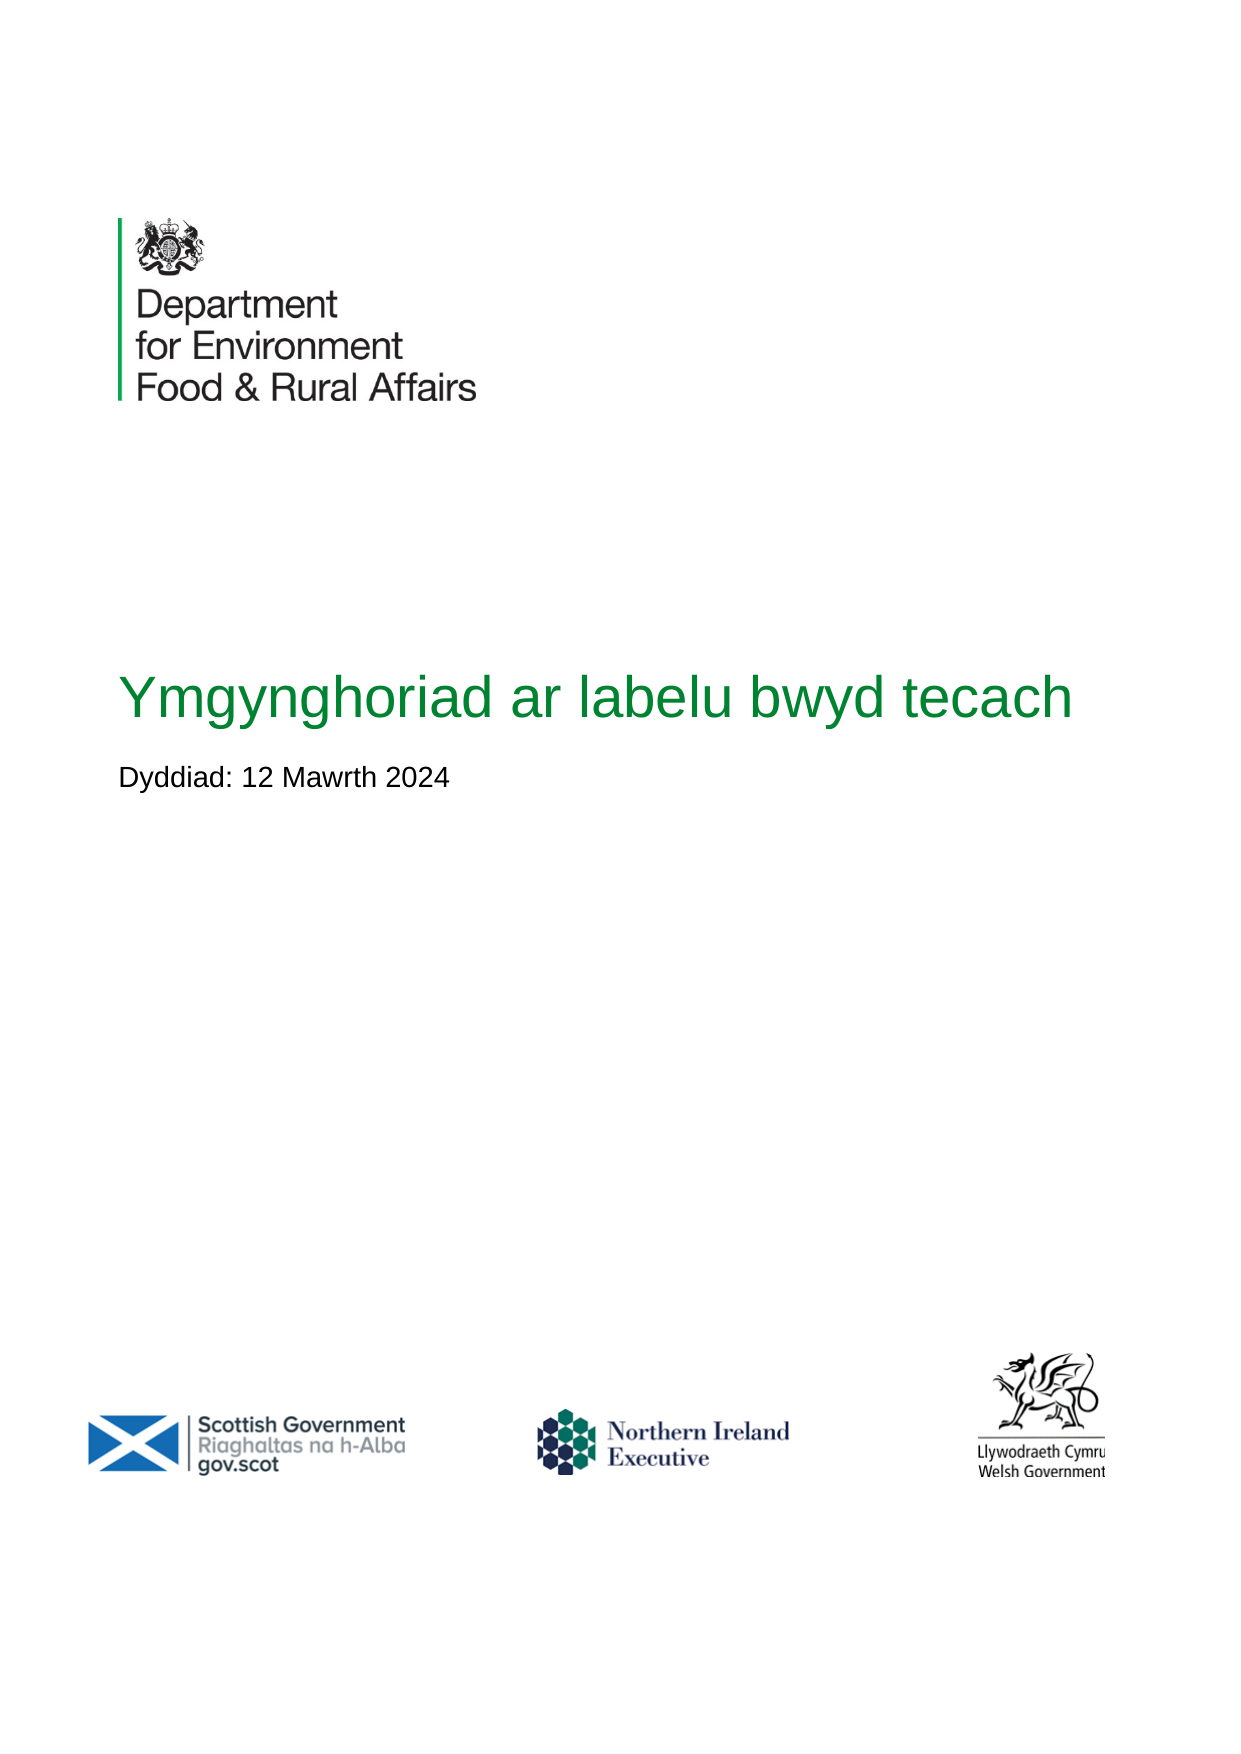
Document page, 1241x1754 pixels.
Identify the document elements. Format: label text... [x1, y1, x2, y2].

picture [86, 1405, 404, 1474]
picture [976, 1352, 1105, 1474]
text Dyddiad: 12 Mawrth 2024 [118, 760, 1122, 793]
picture [118, 218, 476, 401]
picture [536, 1408, 789, 1474]
subtitle Ymgynghoriad ar labelu bwyd tecach [118, 662, 1122, 729]
